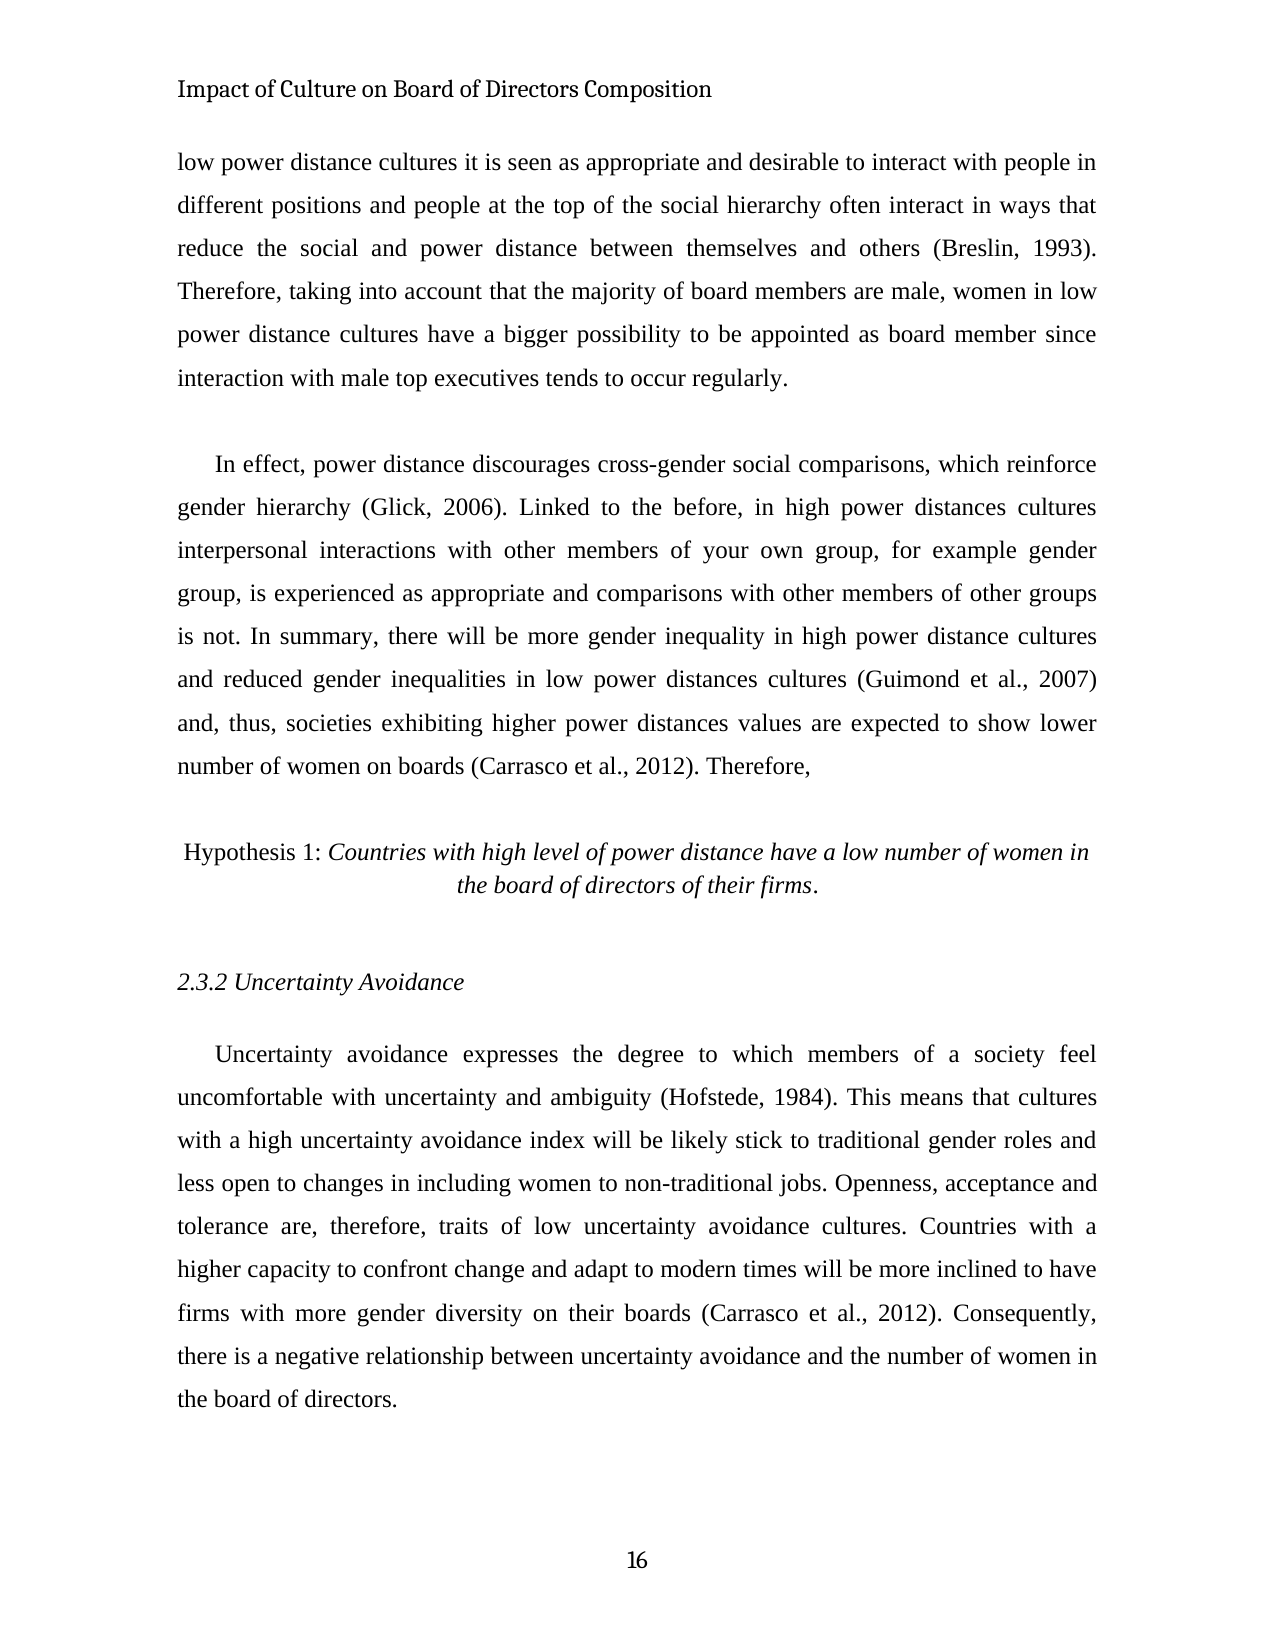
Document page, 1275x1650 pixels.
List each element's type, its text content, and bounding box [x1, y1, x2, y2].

text Uncertainty avoidance expresses the degree to which members of a society feel uncomfortable with uncertainty and ambiguity (Hofstede, 1984). This means that cultures with a high uncertainty avoidance index will be likely stick to traditional gender roles and less open to changes in including women to non-traditional jobs. Openness, acceptance and tolerance are, therefore, traits of low uncertainty avoidance cultures. Countries with a higher capacity to confront change and adapt to modern times will be more inclined to have firms with more gender diversity on their boards (Carrasco et al., 2012). Consequently, there is a negative relationship between uncertainty avoidance and the number of women in the board of directors. [177, 1039, 1098, 1413]
text Hypothesis 1: Countries with high level of power distance have a low number of women in the board of directors of their firms. [177, 837, 1098, 899]
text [177, 147, 1098, 391]
subtitle 2.3.2 Uncertainty Avoidance [177, 967, 1098, 996]
text In effect, power distance discourages cross-gender social comparisons, which reinforce gender hierarchy (Glick, 2006). Linked to the before, in high power distances cultures interpersonal interactions with other members of your own group, for example gender group, is experienced as appropriate and comparisons with other members of other groups is not. In summary, there will be more gender inequality in high power distance cultures and reduced gender inequalities in low power distances cultures (Guimond et al., 2007) and, thus, societies exhibiting higher power distances values are expected to show lower number of women on boards (Carrasco et al., 2012). Therefore, [177, 449, 1098, 779]
